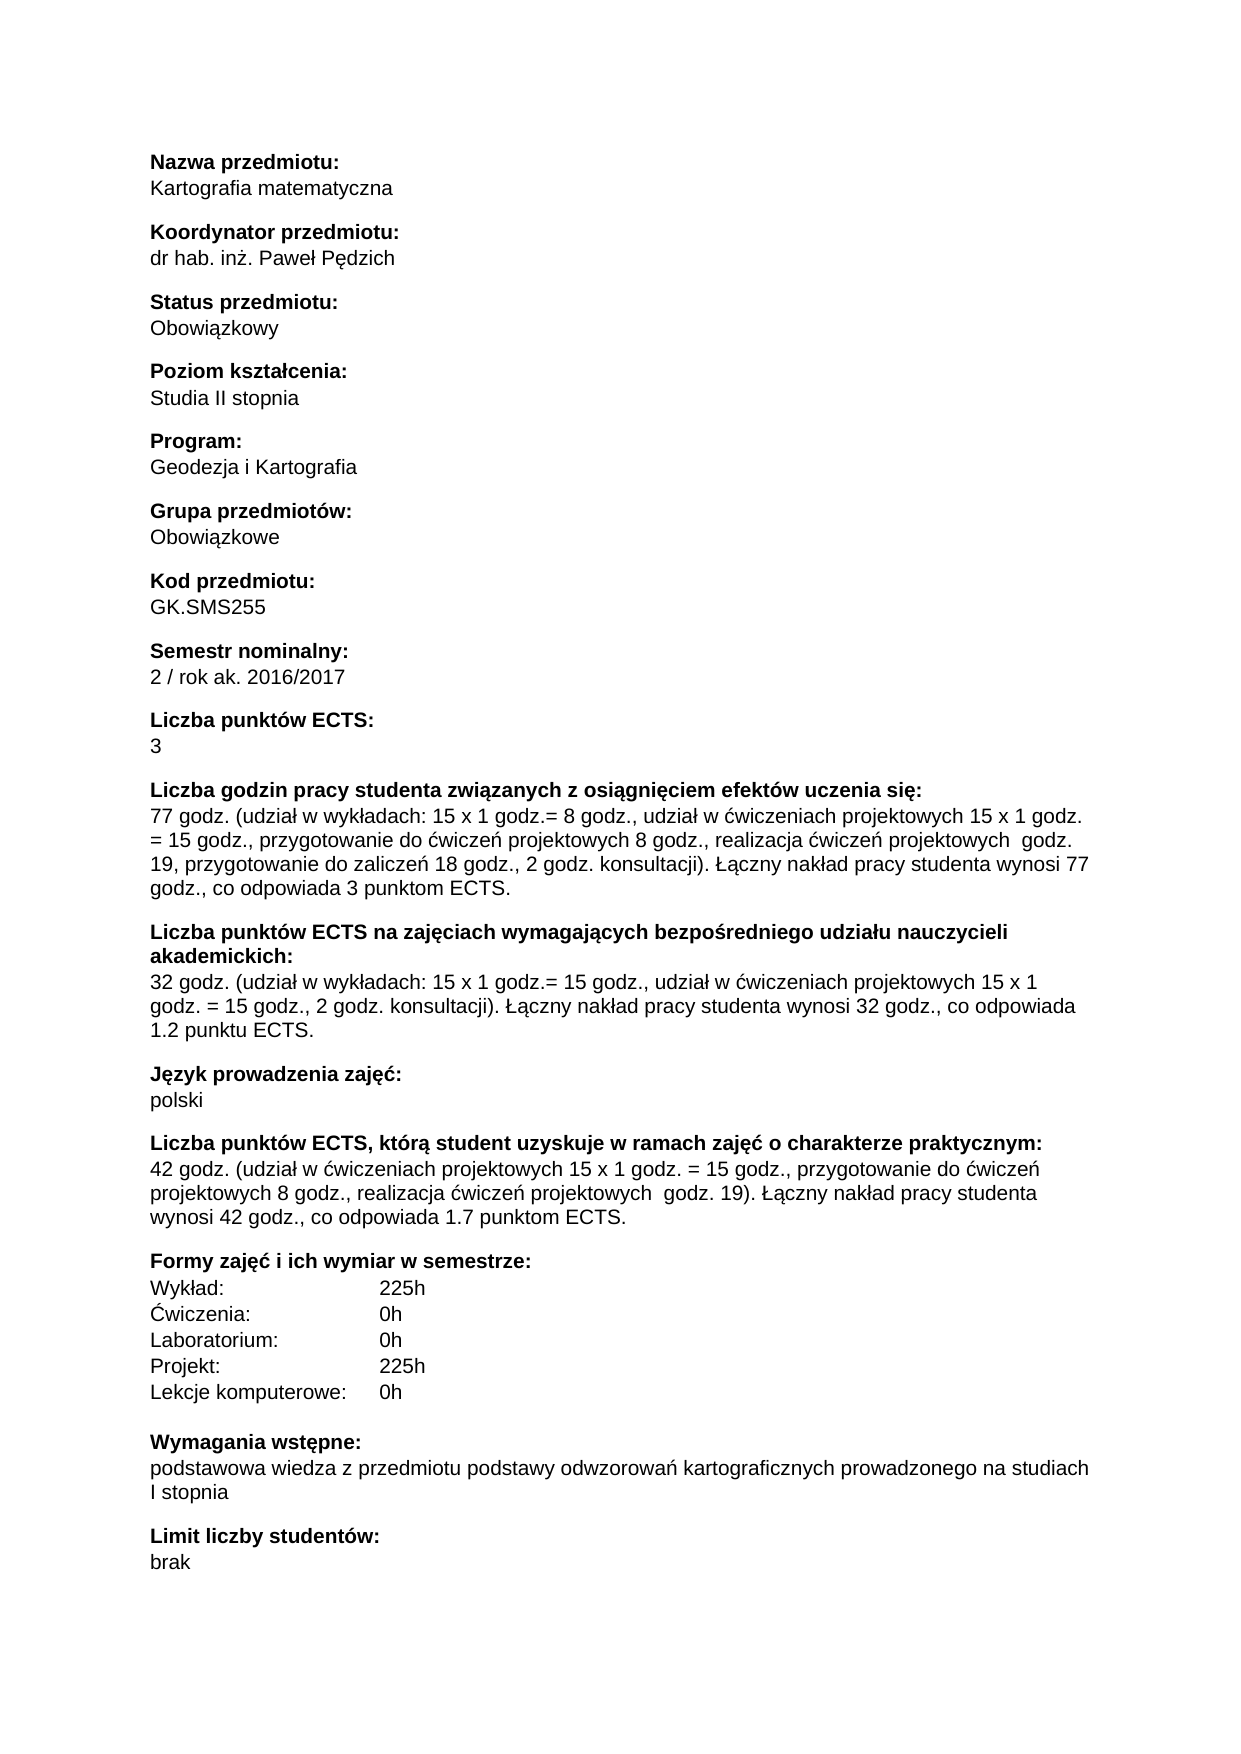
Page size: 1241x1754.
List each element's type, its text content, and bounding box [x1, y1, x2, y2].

text 2 / rok ak. 2016/2017 [150, 664, 1090, 688]
text podstawowa wiedza z przedmiotu podstawy odwzorowań kartograficznych prowadzonego na studiach I stopnia [150, 1456, 1090, 1504]
text 32 godz. (udział w wykładach: 15 x 1 godz.= 15 godz., udział w ćwiczeniach projektowych 15 x 1 godz. = 15 godz., 2 godz. konsultacji). Łączny nakład pracy studenta wynosi 32 godz., co odpowiada 1.2 punktu ECTS. [150, 970, 1090, 1042]
table_cell 225h [369, 1352, 597, 1378]
text Formy zajęć i ich wymiar w semestrze: [150, 1249, 1090, 1273]
text Liczba punktów ECTS: [150, 708, 1090, 732]
text Program: [150, 429, 1090, 453]
table_cell Lekcje komputerowe: [140, 1380, 367, 1404]
text Kartografia matematyczna [150, 176, 1090, 200]
text polski [150, 1087, 1090, 1111]
table_header 225h [369, 1276, 597, 1300]
text 77 godz. (udział w wykładach: 15 x 1 godz.= 8 godz., udział w ćwiczeniach projektowych 15 x 1 godz. = 15 godz., przygotowanie do ćwiczeń projektowych 8 godz., realizacja ćwiczeń projektowych godz. 19, przygotowanie do zaliczeń 18 godz., 2 godz. konsultacji). Łączny nakład pracy studenta wynosi 77 godz., co odpowiada 3 punktom ECTS. [150, 804, 1090, 900]
text Koordynator przedmiotu: [150, 220, 1090, 244]
text Wymagania wstępne: [150, 1430, 1090, 1454]
text Obowiązkowy [150, 316, 1090, 339]
text Status przedmiotu: [150, 289, 1090, 313]
text Studia II stopnia [150, 385, 1090, 409]
table_cell Projekt: [140, 1354, 367, 1378]
text Geodezja i Kartografia [150, 455, 1090, 479]
text Liczba punktów ECTS na zajęciach wymagających bezpośredniego udziału nauczycieli akademickich: [150, 920, 1090, 968]
table_cell Laboratorium: [140, 1328, 367, 1352]
text Poziom kształcenia: [150, 359, 1090, 383]
table_cell 0h [369, 1300, 597, 1326]
text 3 [150, 734, 1090, 758]
text GK.SMS255 [150, 595, 1090, 619]
table_header Wykład: [140, 1276, 367, 1300]
text Limit liczby studentów: [150, 1523, 1090, 1547]
text Liczba godzin pracy studenta związanych z osiągnięciem efektów uczenia się: [150, 778, 1090, 802]
text Język prowadzenia zajęć: [150, 1061, 1090, 1085]
text Nazwa przedmiotu: [150, 150, 1090, 174]
text Obowiązkowe [150, 525, 1090, 549]
text Semestr nominalny: [150, 638, 1090, 662]
table_cell 0h [369, 1378, 597, 1404]
table_cell Ćwiczenia: [140, 1302, 367, 1326]
table_cell 0h [369, 1326, 597, 1352]
text brak [150, 1549, 1090, 1573]
text dr hab. inż. Paweł Pędzich [150, 246, 1090, 270]
text 42 godz. (udział w ćwiczeniach projektowych 15 x 1 godz. = 15 godz., przygotowanie do ćwiczeń projektowych 8 godz., realizacja ćwiczeń projektowych godz. 19). Łączny nakład pracy studenta wynosi 42 godz., co odpowiada 1.7 punktom ECTS. [150, 1157, 1090, 1229]
text Kod przedmiotu: [150, 569, 1090, 593]
text Grupa przedmiotów: [150, 499, 1090, 523]
text Liczba punktów ECTS, którą student uzyskuje w ramach zajęć o charakterze praktycznym: [150, 1131, 1090, 1155]
